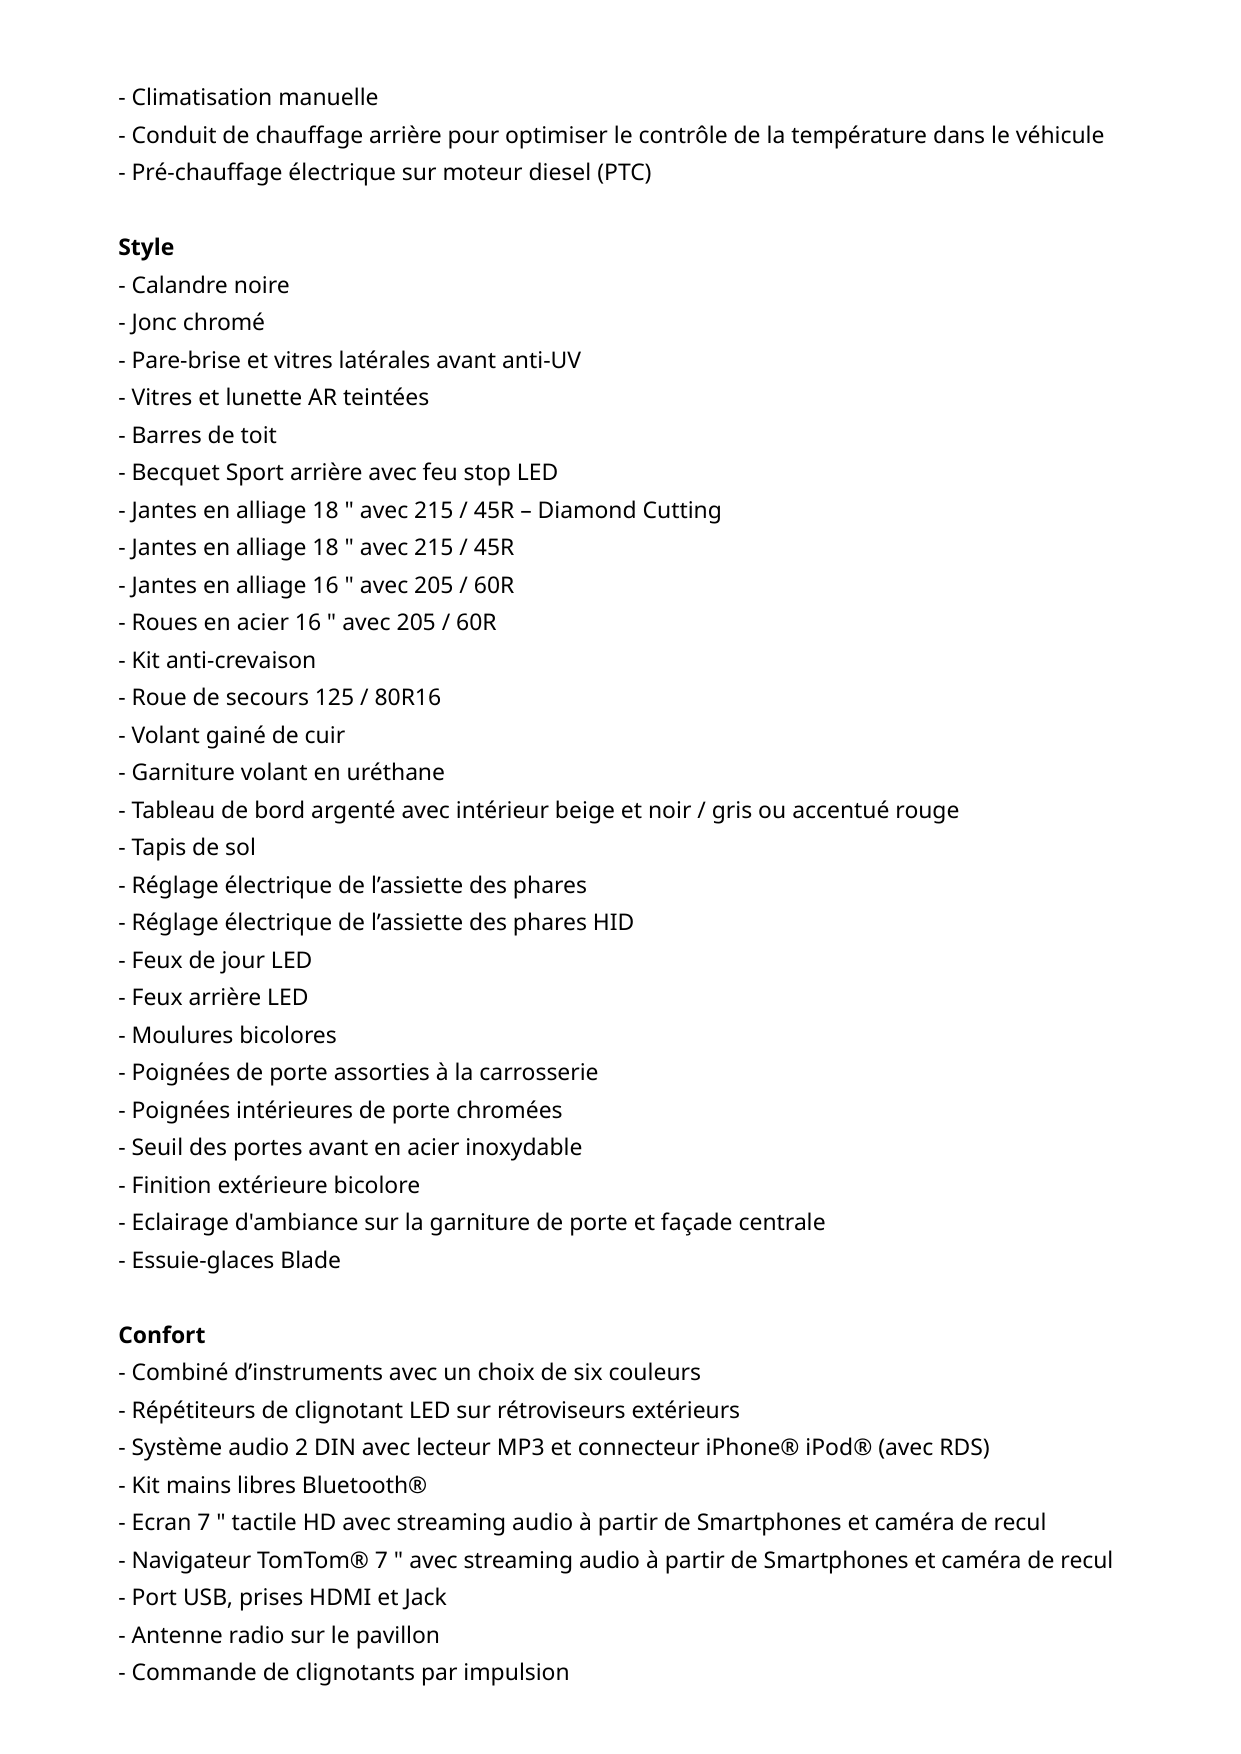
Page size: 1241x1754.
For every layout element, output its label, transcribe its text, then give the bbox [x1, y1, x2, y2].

text - Finition extérieure bicolore [118, 1162, 1140, 1200]
text - Vitres et lunette AR teintées [118, 375, 1140, 412]
text - Pré-chauffage électrique sur moteur diesel (PTC) [118, 150, 1140, 187]
text - Poignées intérieures de porte chromées [118, 1087, 1140, 1125]
text - Calandre noire [118, 262, 1140, 300]
text - Moulures bicolores [118, 1012, 1140, 1050]
text - Tapis de sol [118, 825, 1140, 862]
text Style [118, 225, 1140, 262]
text - Kit mains libres Bluetooth® [118, 1462, 1140, 1500]
text - Port USB, prises HDMI et Jack [118, 1575, 1140, 1612]
text - Antenne radio sur le pavillon [118, 1612, 1140, 1650]
text - Conduit de chauffage arrière pour optimiser le contrôle de la température dans le véhicule [118, 112, 1140, 150]
text - Feux arrière LED [118, 975, 1140, 1012]
text - Essuie-glaces Blade [118, 1237, 1140, 1275]
text - Réglage électrique de l’assiette des phares [118, 862, 1140, 900]
text - Kit anti-crevaison [118, 637, 1140, 675]
text - Garniture volant en uréthane [118, 750, 1140, 787]
text Confort [118, 1312, 1140, 1350]
text - Combiné d’instruments avec un choix de six couleurs [118, 1350, 1140, 1387]
text - Ecran 7 " tactile HD avec streaming audio à partir de Smartphones et caméra de recul [118, 1500, 1140, 1537]
text - Roues en acier 16 " avec 205 / 60R [118, 600, 1140, 637]
text - Feux de jour LED [118, 937, 1140, 975]
text - Jantes en alliage 18 " avec 215 / 45R [118, 525, 1140, 562]
text - Climatisation manuelle [118, 75, 1140, 112]
text - Volant gainé de cuir [118, 712, 1140, 750]
text - Seuil des portes avant en acier inoxydable [118, 1125, 1140, 1162]
text - Poignées de porte assorties à la carrosserie [118, 1050, 1140, 1087]
text - Réglage électrique de l’assiette des phares HID [118, 900, 1140, 937]
text - Eclairage d'ambiance sur la garniture de porte et façade centrale [118, 1200, 1140, 1237]
text - Becquet Sport arrière avec feu stop LED [118, 450, 1140, 487]
text - Commande de clignotants par impulsion [118, 1650, 1140, 1687]
text - Roue de secours 125 / 80R16 [118, 675, 1140, 712]
text - Jonc chromé [118, 300, 1140, 337]
text - Barres de toit [118, 412, 1140, 450]
text - Système audio 2 DIN avec lecteur MP3 et connecteur iPhone® iPod® (avec RDS) [118, 1425, 1140, 1462]
text - Répétiteurs de clignotant LED sur rétroviseurs extérieurs [118, 1387, 1140, 1425]
text - Navigateur TomTom® 7 " avec streaming audio à partir de Smartphones et caméra de recul [118, 1537, 1140, 1575]
text - Tableau de bord argenté avec intérieur beige et noir / gris ou accentué rouge [118, 787, 1140, 825]
text - Jantes en alliage 16 " avec 205 / 60R [118, 562, 1140, 600]
text - Pare-brise et vitres latérales avant anti-UV [118, 337, 1140, 375]
text - Jantes en alliage 18 " avec 215 / 45R – Diamond Cutting [118, 487, 1140, 525]
